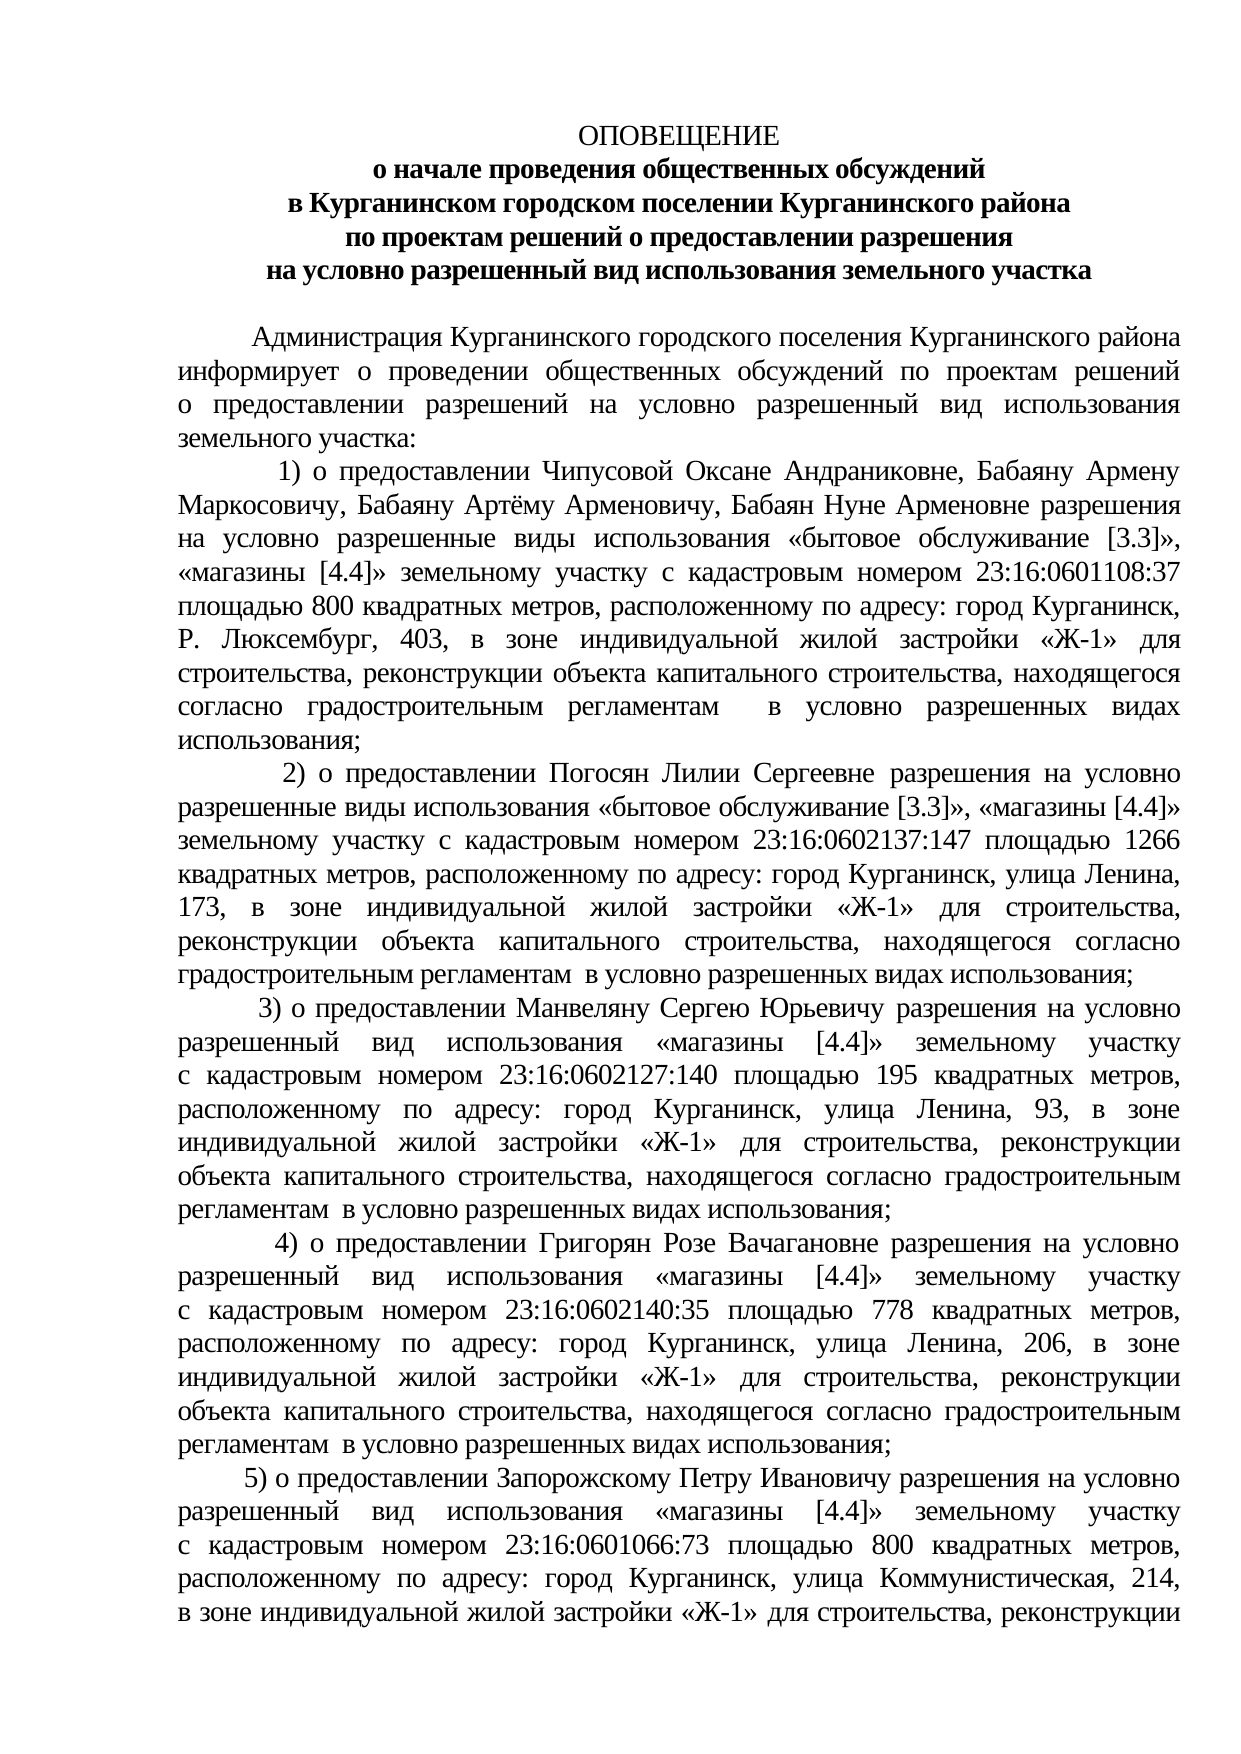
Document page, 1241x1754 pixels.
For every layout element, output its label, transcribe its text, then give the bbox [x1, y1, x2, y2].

text по проектам решений о предоставлении разрешения [177, 219, 1181, 252]
text о начале проведения общественных обсуждений [177, 152, 1181, 185]
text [177, 1460, 1181, 1627]
text ОПОВЕЩЕНИЕ [177, 118, 1181, 152]
text в Курганинском городском поселении Курганинского района [177, 185, 1181, 219]
list 4) о предоставлении Григорян Розе Вачагановне разрешения на условно разрешенный вид использования «магазины [4.4]» земельному участку с кадастровым номером 23:16:0602140:35 площадью 778 квадратных метров, расположенному по адресу: город Курганинск, улица Ленина, 206, в зоне индивидуальной жилой застройки «Ж-1» для строительства, реконструкции объекта капитального строительства, находящегося согласно градостроительным регламентам в условно разрешенных видах использования; [177, 1225, 1181, 1460]
list 2) о предоставлении Погосян Лилии Сергеевне разрешения на условно разрешенные виды использования «бытовое обслуживание [3.3]», «магазины [4.4]» земельному участку с кадастровым номером 23:16:0602137:147 площадью 1266 квадратных метров, расположенному по адресу: город Курганинск, улица Ленина, 173, в зоне индивидуальной жилой застройки «Ж-1» для строительства, реконструкции объекта капитального строительства, находящегося согласно градостроительным регламентам в условно разрешенных видах использования; [177, 755, 1181, 990]
list 3) о предоставлении Манвеляну Сергею Юрьевичу разрешения на условно разрешенный вид использования «магазины [4.4]» земельному участку с кадастровым номером 23:16:0602127:140 площадью 195 квадратных метров, расположенному по адресу: город Курганинск, улица Ленина, 93, в зоне индивидуальной жилой застройки «Ж-1» для строительства, реконструкции объекта капитального строительства, находящегося согласно градостроительным регламентам в условно разрешенных видах использования; [177, 990, 1181, 1225]
list 1) о предоставлении Чипусовой Оксане Андраниковне, Бабаяну Армену Маркосовичу, Бабаяну Артёму Арменовичу, Бабаян Нуне Арменовне разрешения на условно разрешенные виды использования «бытовое обслуживание [3.3]», «магазины [4.4]» земельному участку с кадастровым номером 23:16:0601108:37 площадью 800 квадратных метров, расположенному по адресу: город Курганинск, Р. Люксембург, 403, в зоне индивидуальной жилой застройки «Ж-1» для строительства, реконструкции объекта капитального строительства, находящегося согласно градостроительным регламентам в условно разрешенных видах использования; [177, 453, 1181, 755]
text на условно разрешенный вид использования земельного участка [177, 252, 1181, 286]
title Администрация Курганинского городского поселения Курганинского района информирует о проведении общественных обсуждений по проектам решений о предоставлении разрешений на условно разрешенный вид использования земельного участка: [177, 319, 1181, 453]
